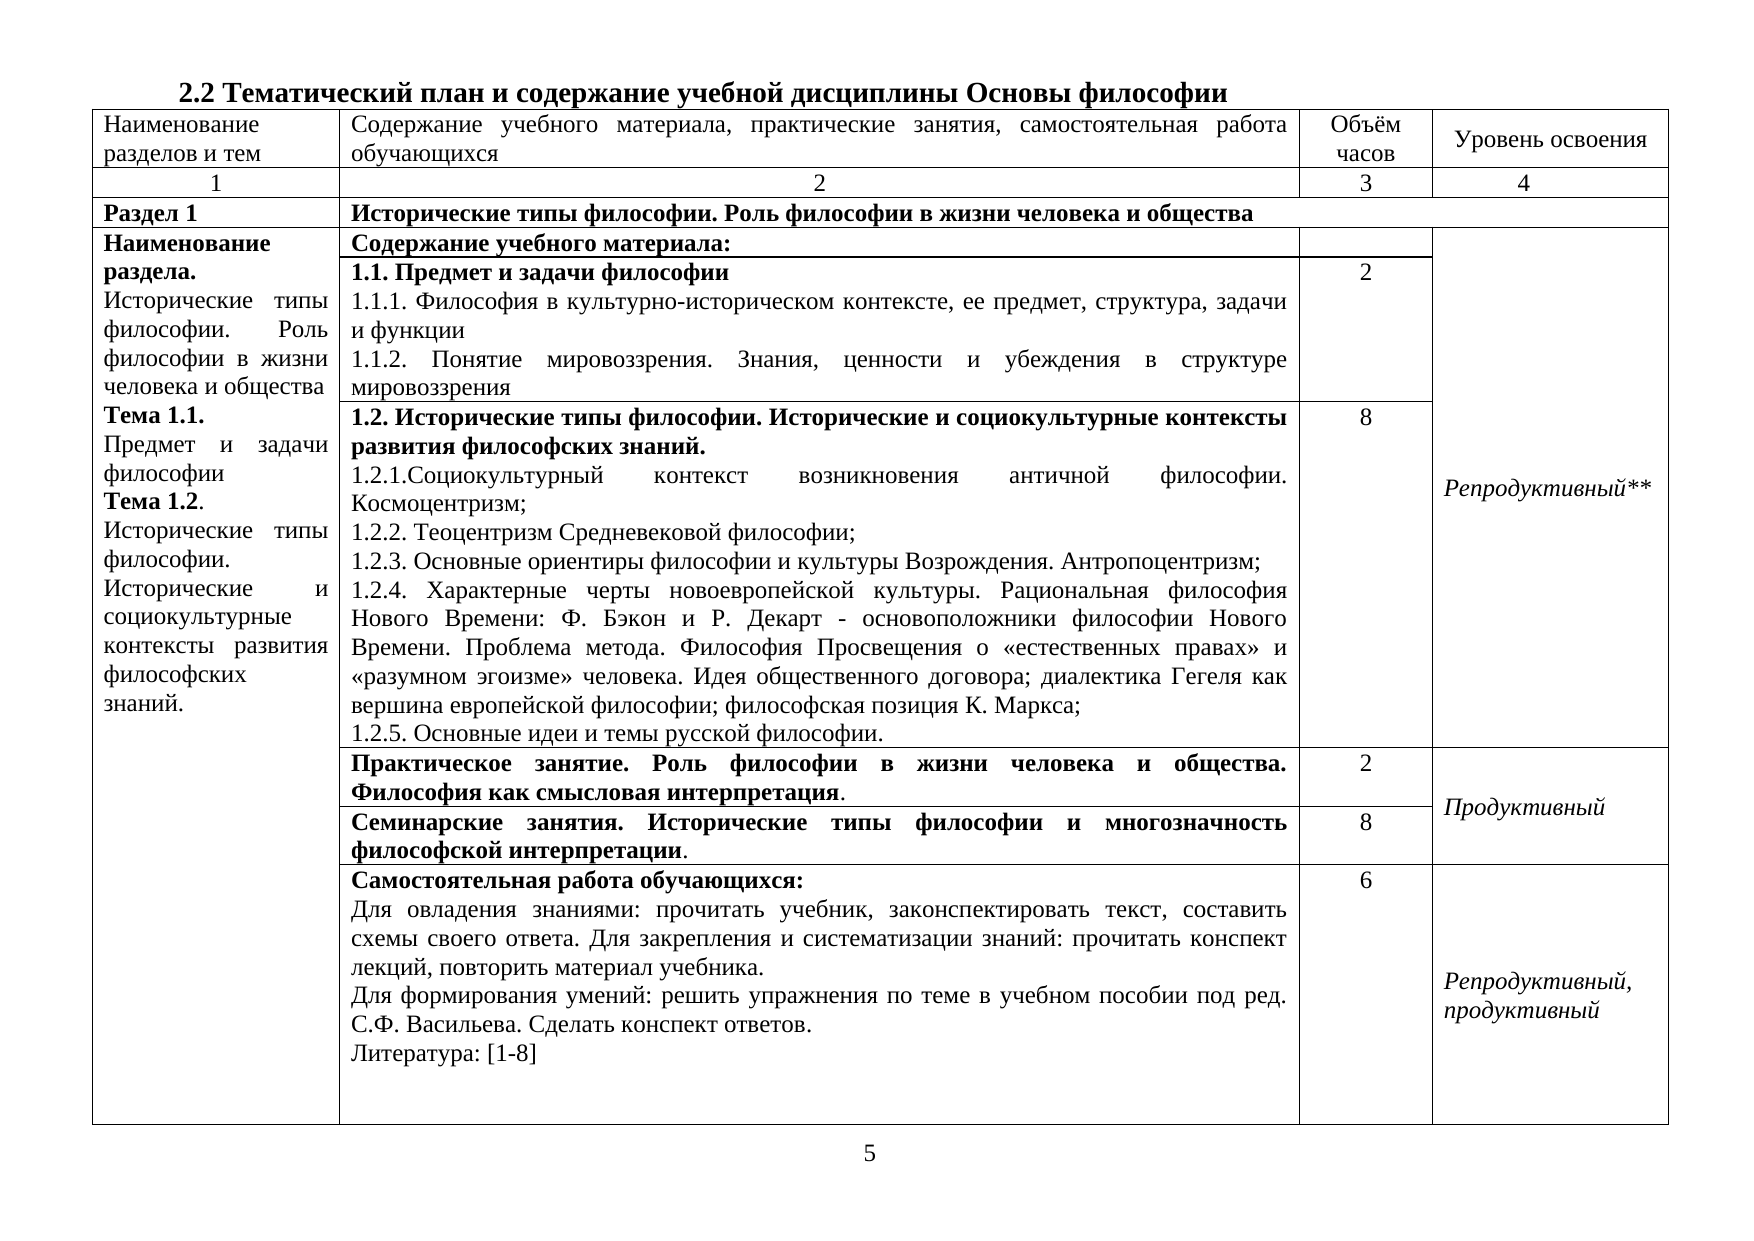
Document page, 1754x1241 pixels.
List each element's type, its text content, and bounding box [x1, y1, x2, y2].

table_cell 4 [1433, 168, 1668, 197]
table_header Уровень освоения [1433, 110, 1668, 167]
table_cell 6 [1300, 865, 1432, 1124]
table_cell Исторические типы философии. Роль философии в жизни человека и общества [340, 198, 1668, 227]
table_cell Репродуктивный** [1433, 228, 1668, 747]
table_cell Наименование раздела. Исторические типы философии. Роль философии в жизни человека и общества Тема 1.1. Предмет и задачи философии Тема 1.2. Исторические типы философии. Исторические и социокультурные контексты развития философских знаний. [93, 228, 339, 1124]
table_cell 3 [1300, 168, 1432, 197]
table_cell Содержание учебного материала: [340, 228, 1299, 256]
table_cell 8 [1300, 402, 1432, 747]
table_cell 2 [340, 168, 1299, 197]
table_cell Раздел 1 [93, 198, 339, 227]
table_cell 1 [93, 168, 339, 197]
table_cell Продуктивный [1433, 748, 1668, 864]
table_header Содержание учебного материала, практические занятия, самостоятельная работа обучающихся [340, 110, 1299, 167]
table_cell [1300, 228, 1432, 256]
table_cell 2 [1300, 258, 1432, 401]
text 2.2 Тематический план и содержание учебной дисциплины Основы философии [178, 75, 1636, 108]
table_cell Предмет и задачи философии 1.1.1. Философия в культурно-историческом контексте, ее предмет, структура, задачи и функции 1.1.2. Понятие мировоззрения. Знания, ценности и убеждения в структуре мировоззрения [340, 258, 1299, 401]
table_cell Практическое занятие. Роль философии в жизни человека и общества. Философия как смысловая интерпретация. [340, 748, 1299, 806]
table_cell 1.2. Исторические типы философии. Исторические и социокультурные контексты развития философских знаний. 1.2.1.Социокультурный контекст возникновения античной философии. Космоцентризм; 1.2.2. Теоцентризм Средневековой философии; 1.2.3. Основные ориентиры философии и культуры Возрождения. Антропоцентризм; 1.2.4. Характерные черты новоевропейской культуры. Рациональная философия Нового Времени: Ф. Бэкон и Р. Декарт - основоположники философии Нового Времени. Проблема метода. Философия Просвещения о «естественных правах» и «разумном эгоизме» человека. Идея общественного договора; диалектика Гегеля как вершина европейской философии; философская позиция К. Маркса; 1.2.5. Основные идеи и темы русской философии. [340, 402, 1299, 747]
table_header Наименование разделов и тем [93, 110, 339, 167]
table_cell 2 [1300, 748, 1432, 806]
table_header Объём часов [1300, 110, 1432, 167]
table_cell Репродуктивный, продуктивный [1433, 865, 1668, 1124]
table_cell 8 [1300, 807, 1432, 864]
table_cell Семинарские занятия. Исторические типы философии и многозначность философской интерпретации. [340, 807, 1299, 864]
table_cell Самостоятельная работа обучающихся: Для овладения знаниями: прочитать учебник, законспектировать текст, составить схемы своего ответа. Для закрепления и систематизации знаний: прочитать конспект лекций, повторить материал учебника. Для формирования умений: решить упражнения по теме в учебном пособии под ред. С.Ф. Васильева. Сделать конспект ответов. Литература: [1-8] [340, 865, 1299, 1124]
